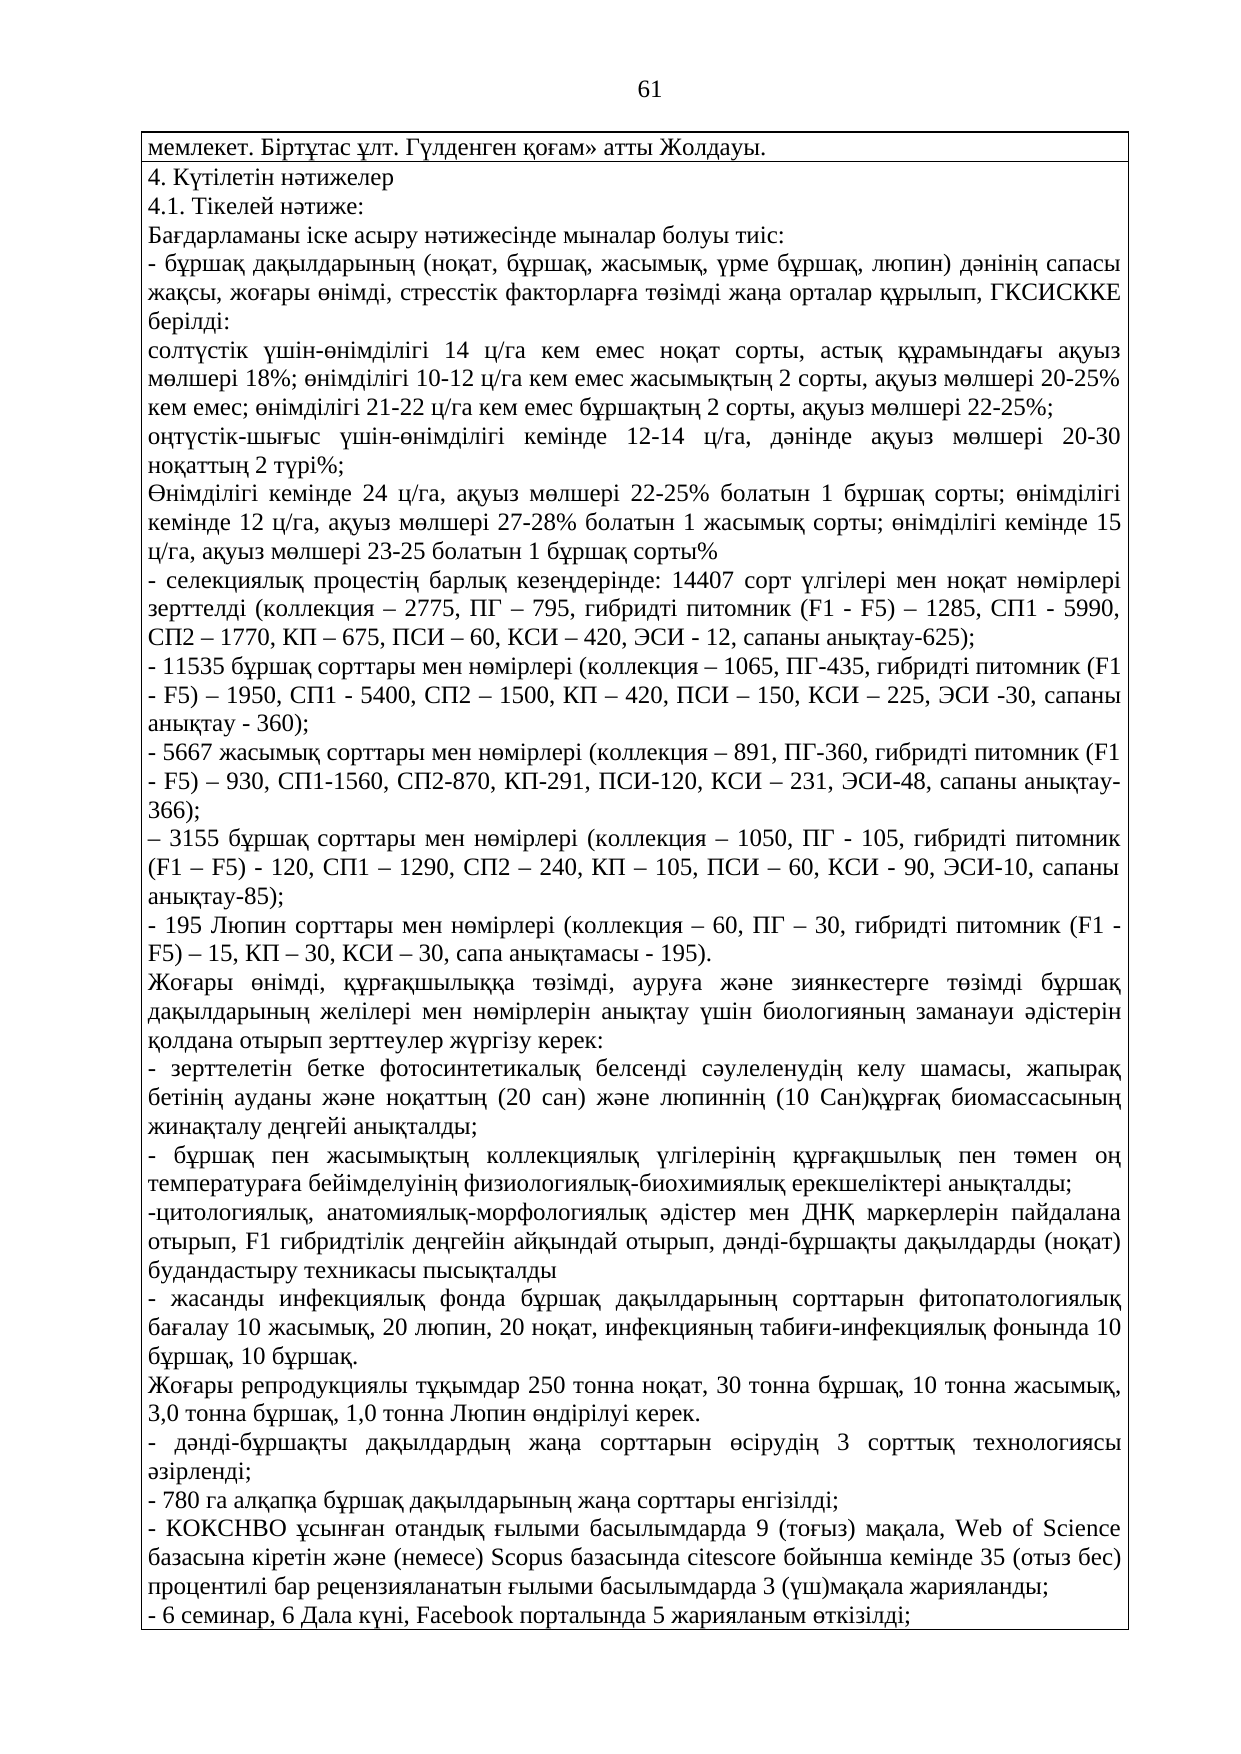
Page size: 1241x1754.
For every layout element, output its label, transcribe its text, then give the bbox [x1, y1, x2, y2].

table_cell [142, 133, 1128, 161]
